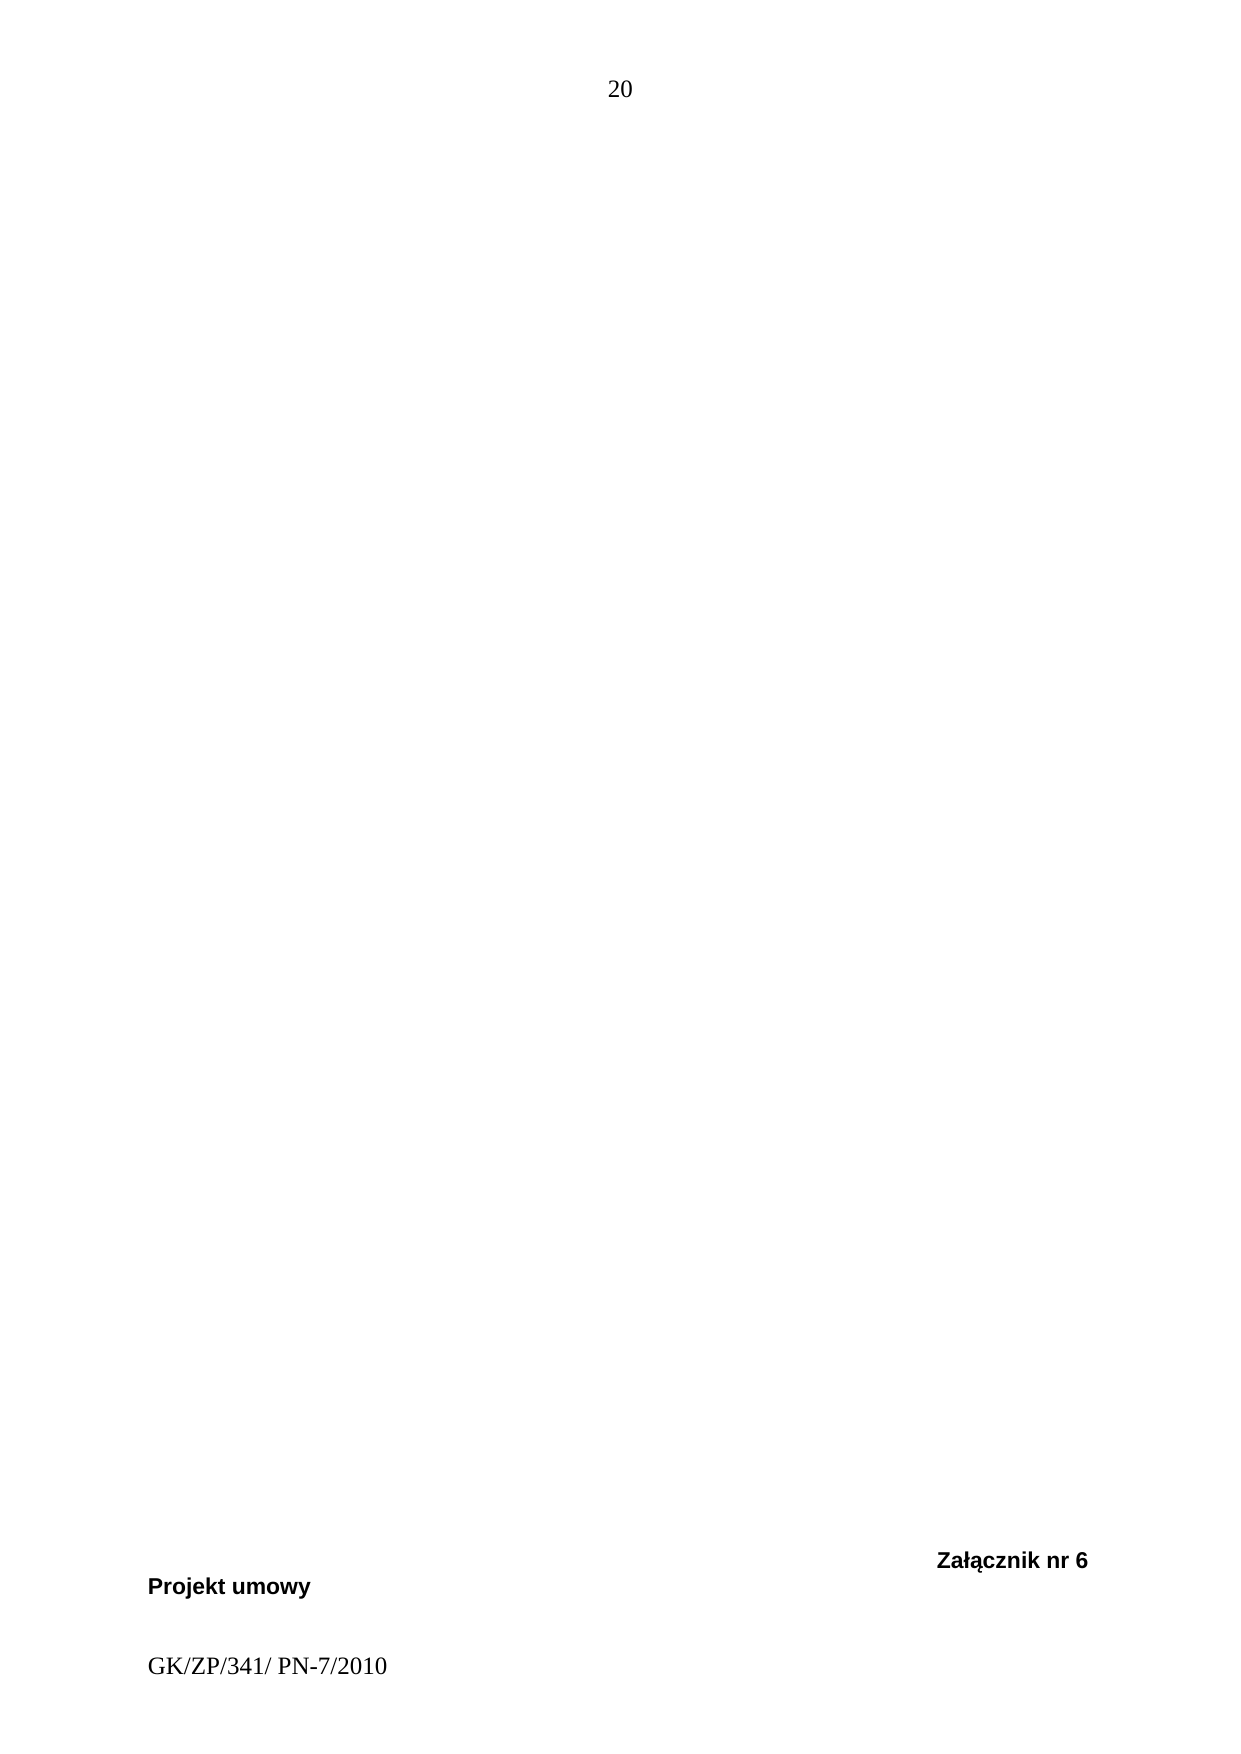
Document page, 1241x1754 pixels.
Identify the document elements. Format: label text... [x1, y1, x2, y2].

text Projekt umowy [148, 1573, 1093, 1599]
text Załącznik nr 6 [148, 1547, 1093, 1573]
